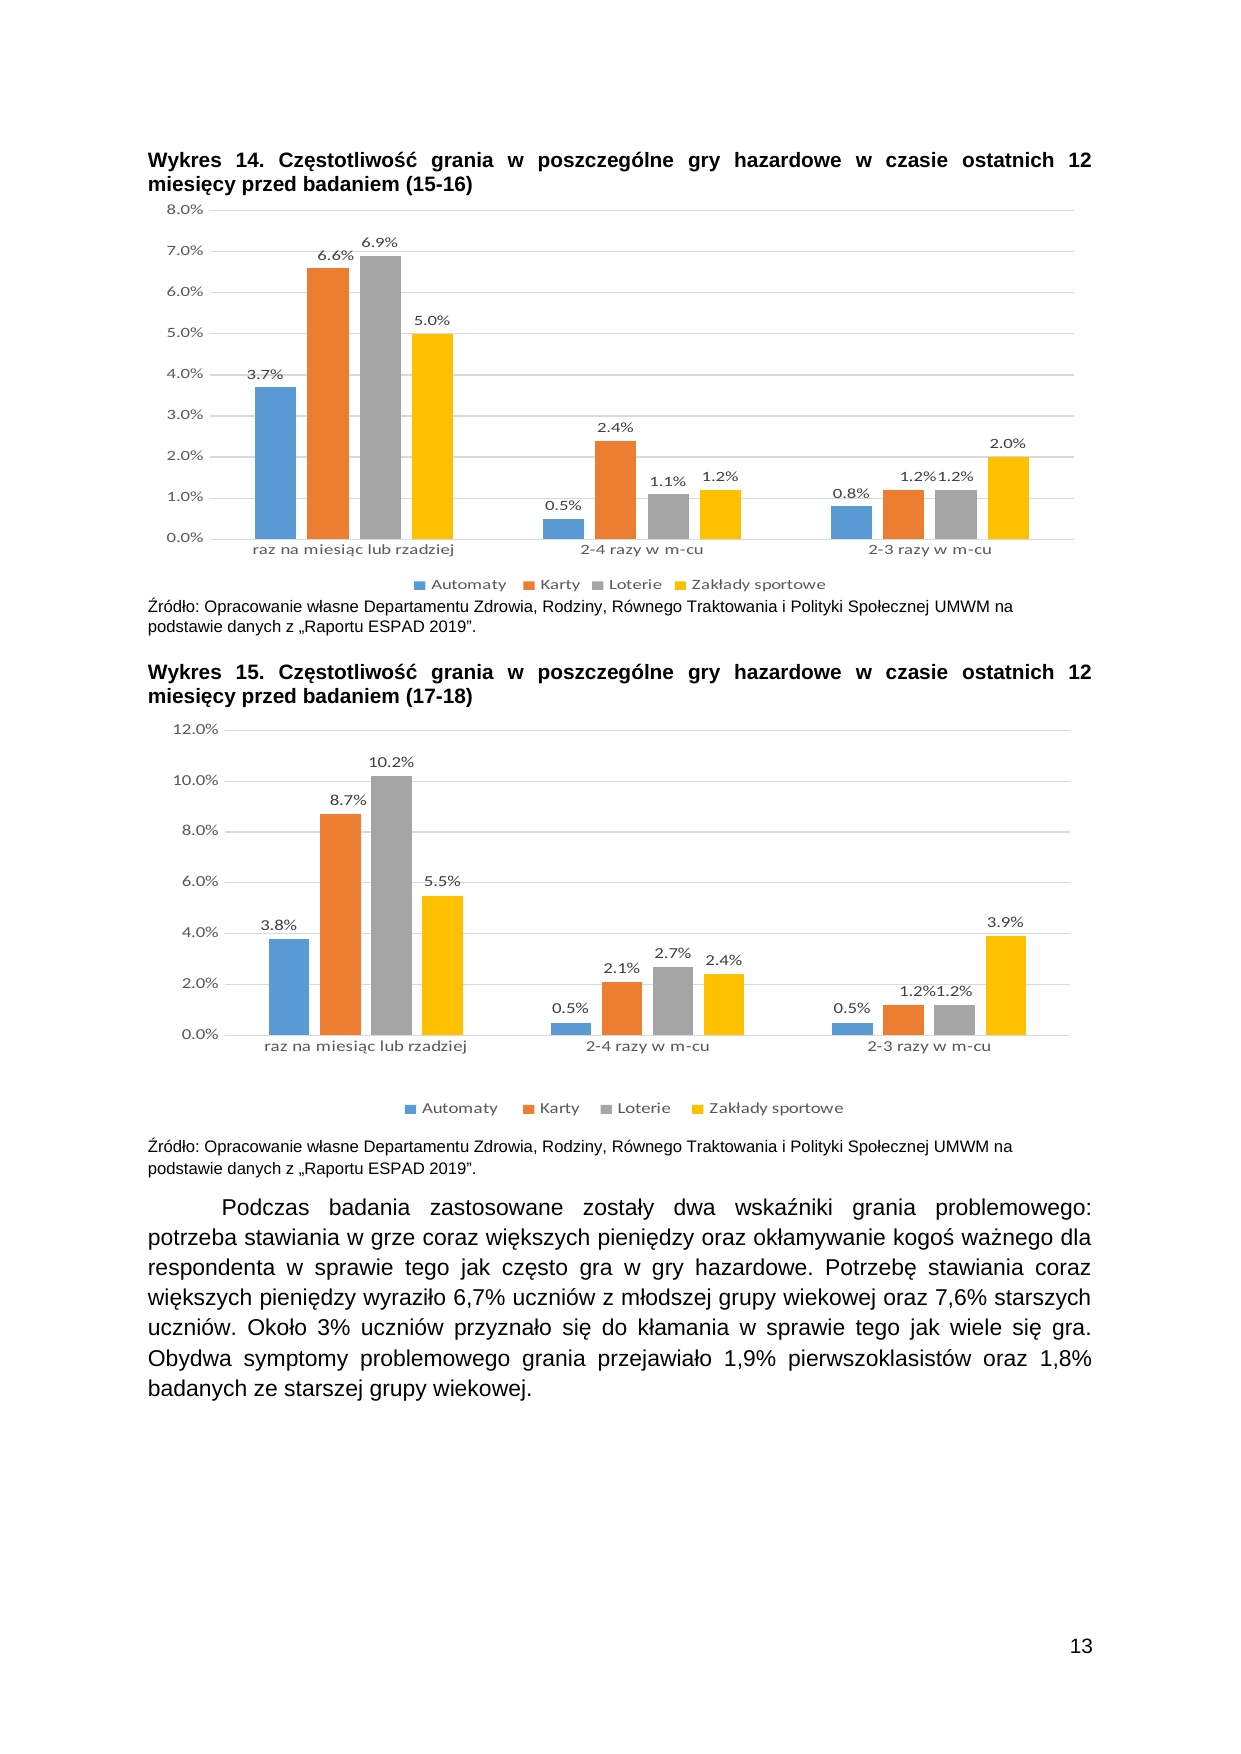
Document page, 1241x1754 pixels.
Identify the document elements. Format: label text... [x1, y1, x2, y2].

text Wykres 14. Częstotliwość grania w poszczególne gry hazardowe w czasie ostatnich 12 miesięcy przed badaniem (15-16) [148, 148, 1092, 195]
text Źródło: Opracowanie własne Departamentu Zdrowia, Rodziny, Równego Traktowania i Polityki Społecznej UMWM na podstawie danych z „Raportu ESPAD 2019”. [148, 598, 1092, 636]
text Podczas badania zastosowane zostały dwa wskaźniki grania problemowego: potrzeba stawiania w grze coraz większych pieniędzy oraz okłamywanie kogoś ważnego dla respondenta w sprawie tego jak często gra w gry hazardowe. Potrzebę stawiania coraz większych pieniędzy wyraziło 6,7% uczniów z młodszej grupy wiekowej oraz 7,6% starszych uczniów. Około 3% uczniów przyznało się do kłamania w sprawie tego jak wiele się gra. Obydwa symptomy problemowego grania przejawiało 1,9% pierwszoklasistów oraz 1,8% badanych ze starszej grupy wiekowej. [148, 1193, 1092, 1401]
text Źródło: Opracowanie własne Departamentu Zdrowia, Rodziny, Równego Traktowania i Polityki Społecznej UMWM na podstawie danych z „Raportu ESPAD 2019”. [148, 1137, 1092, 1178]
text Wykres 15. Częstotliwość grania w poszczególne gry hazardowe w czasie ostatnich 12 miesięcy przed badaniem (17-18) [148, 659, 1092, 707]
